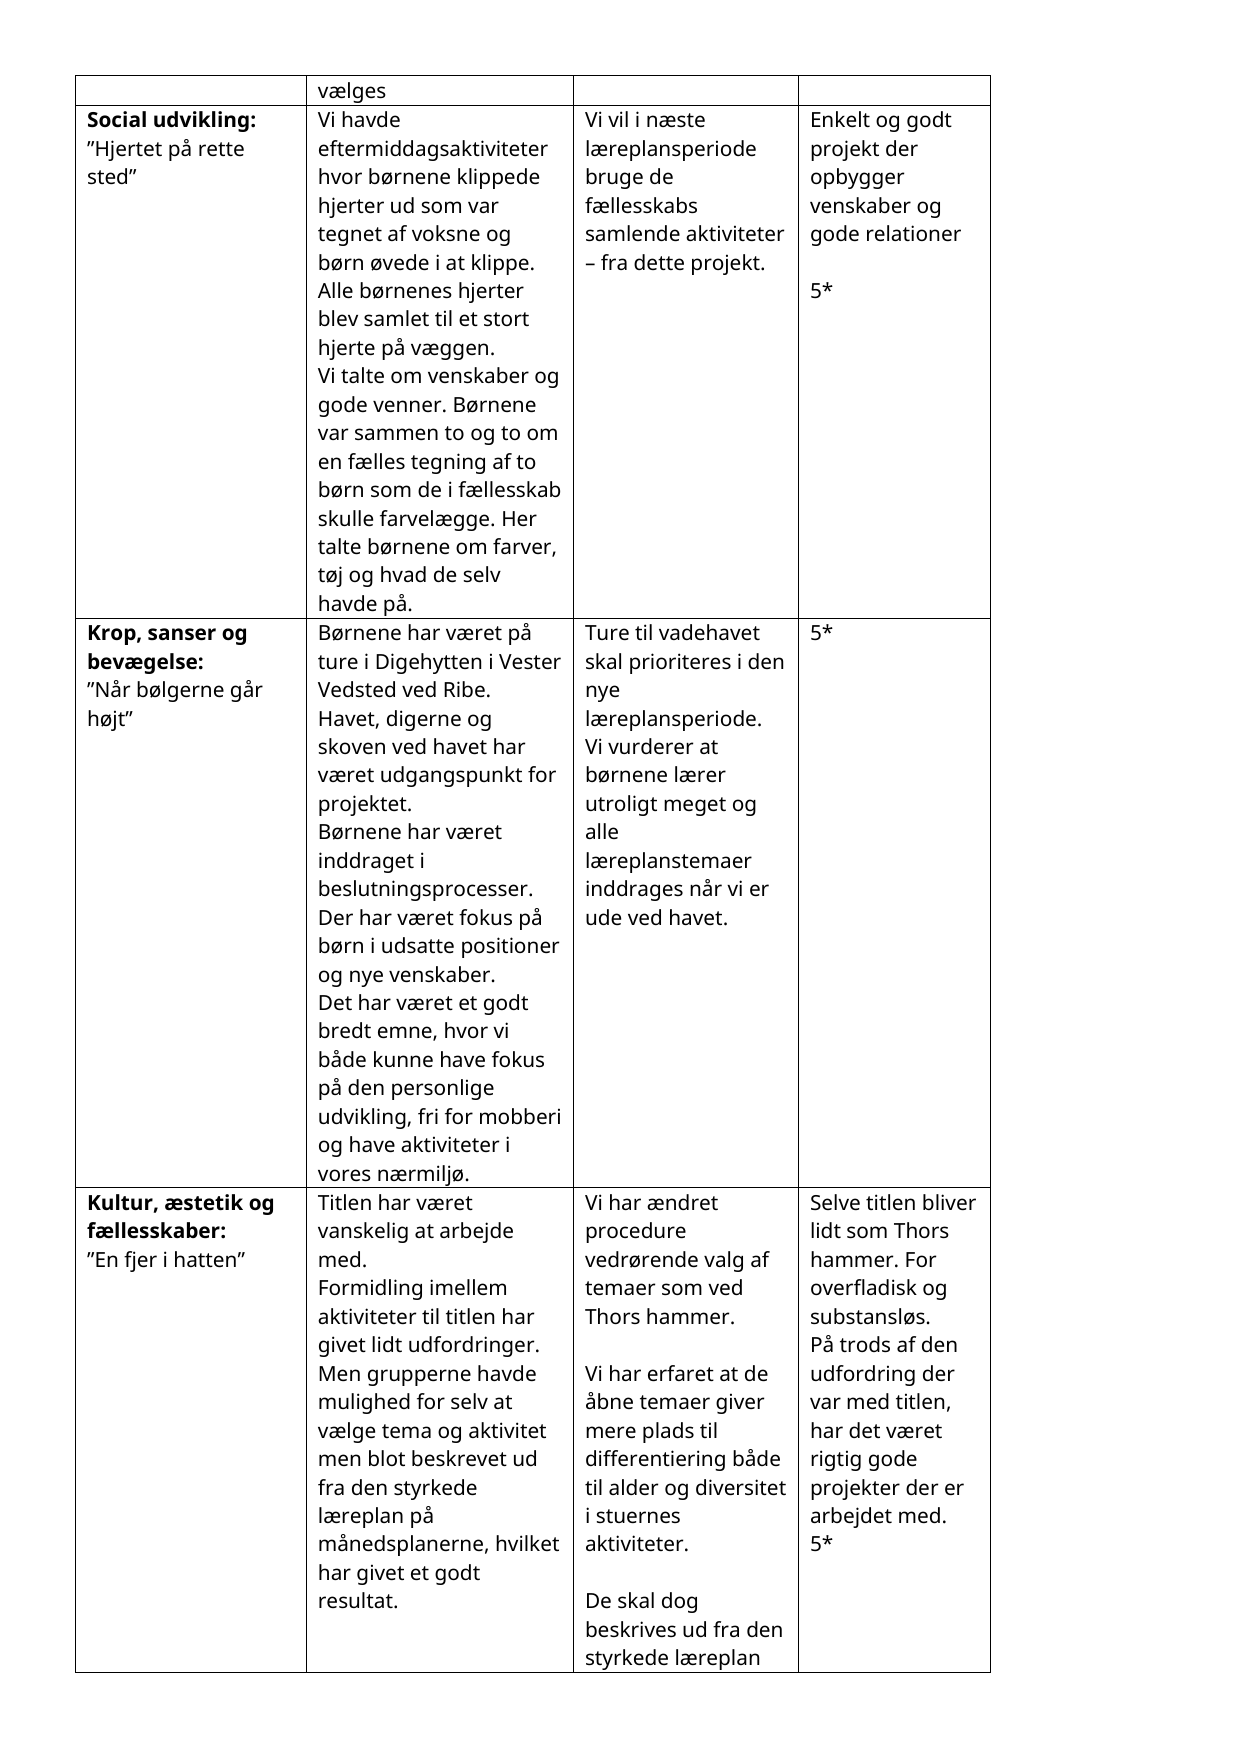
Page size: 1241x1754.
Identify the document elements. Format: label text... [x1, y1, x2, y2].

table_cell Vi vil i næste læreplansperiode bruge de fællesskabs samlende aktiviteter – fra dette projekt. [574, 106, 798, 617]
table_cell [76, 76, 306, 104]
table_cell Enkelt og godt projekt der opbygger venskaber og gode relationer 5* [799, 106, 990, 617]
table_cell Vi havde eftermiddagsaktiviteter hvor børnene klippede hjerter ud som var tegnet af voksne og børn øvede i at klippe. Alle børnenes hjerter blev samlet til et stort hjerte på væggen. Vi talte om venskaber og gode venner. Børnene var sammen to og to om en fælles tegning af to børn som de i fællesskab skulle farvelægge. Her talte børnene om farver, tøj og hvad de selv havde på. [307, 106, 573, 617]
table_cell Vi har ændret procedure vedrørende valg af temaer som ved Thors hammer. Vi har erfaret at de åbne temaer giver mere plads til differentiering både til alder og diversitet i stuernes aktiviteter. De skal dog beskrives ud fra den styrkede læreplan [574, 1188, 798, 1672]
table_cell Selve titlen bliver lidt som Thors hammer. For overfladisk og substansløs. På trods af den udfordring der var med titlen, har det været rigtig gode projekter der er arbejdet med. 5* [799, 1188, 990, 1672]
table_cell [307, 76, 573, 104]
table_cell Krop, sanser og bevægelse: ”Når bølgerne går højt” [76, 619, 306, 1187]
table_cell Kultur, æstetik og fællesskaber: ”En fjer i hatten” [76, 1188, 306, 1672]
table_cell Børnene har været på ture i Digehytten i Vester Vedsted ved Ribe. Havet, digerne og skoven ved havet har været udgangspunkt for projektet. Børnene har været inddraget i beslutningsprocesser. Der har været fokus på børn i udsatte positioner og nye venskaber. Det har været et godt bredt emne, hvor vi både kunne have fokus på den personlige udvikling, fri for mobberi og have aktiviteter i vores nærmiljø. [307, 619, 573, 1187]
table_cell 5* [799, 619, 990, 1187]
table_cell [574, 76, 798, 104]
table_cell Titlen har været vanskelig at arbejde med. Formidling imellem aktiviteter til titlen har givet lidt udfordringer. Men grupperne havde mulighed for selv at vælge tema og aktivitet men blot beskrevet ud fra den styrkede læreplan på månedsplanerne, hvilket har givet et godt resultat. [307, 1188, 573, 1672]
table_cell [799, 76, 990, 104]
table_cell Ture til vadehavet skal prioriteres i den nye læreplansperiode. Vi vurderer at børnene lærer utroligt meget og alle læreplanstemaer inddrages når vi er ude ved havet. [574, 619, 798, 1187]
table_cell Social udvikling: ”Hjertet på rette sted” [76, 106, 306, 617]
